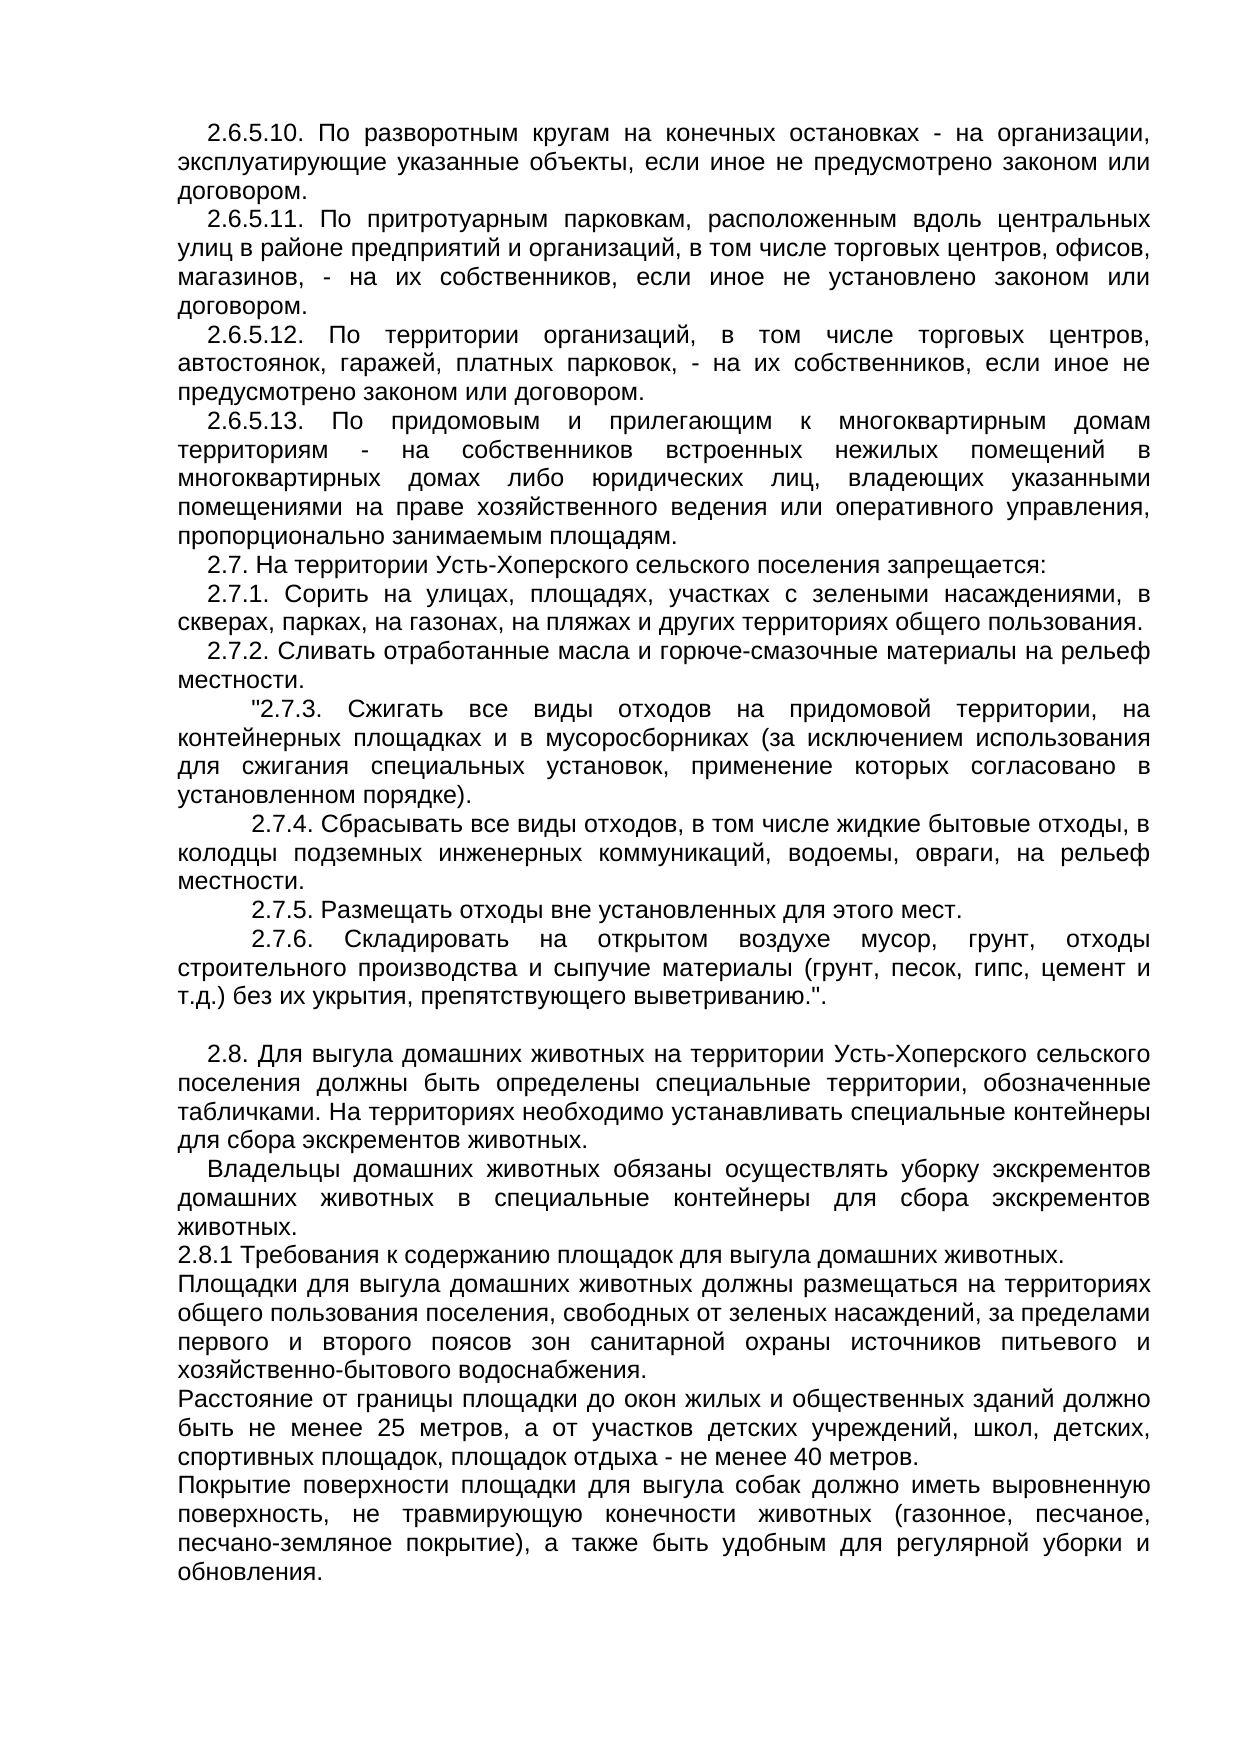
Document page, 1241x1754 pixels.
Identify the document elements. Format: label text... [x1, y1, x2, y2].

text 2.8.1 Требования к содержанию площадок для выгула домашних животных. [177, 1240, 1152, 1269]
text 2.6.5.12. По территории организаций, в том числе торговых центров, автостоянок, гаражей, платных парковок, - на их собственников, если иное не предусмотрено законом или договором. [177, 319, 1152, 406]
text 2.7.1. Сорить на улицах, площадях, участках с зелеными насаждениями, в скверах, парках, на газонах, на пляжах и других территориях общего пользования. [177, 579, 1152, 636]
text 2.7. На территории Усть-Хоперского сельского поселения запрещается: [177, 550, 1152, 578]
text 2.8. Для выгула домашних животных на территории Усть-Хоперского сельского поселения должны быть определены специальные территории, обозначенные табличками. На территориях необходимо устанавливать специальные контейнеры для сбора экскрементов животных. [177, 1039, 1152, 1154]
text 2.6.5.11. По притротуарным парковкам, расположенным вдоль центральных улиц в районе предприятий и организаций, в том числе торговых центров, офисов, магазинов, - на их собственников, если иное не установлено законом или договором. [177, 204, 1152, 319]
text 2.7.5. Размещать отходы вне установленных для этого мест. [177, 895, 1152, 924]
text 2.6.5.13. По придомовым и прилегающим к многоквартирным домам территориям - на собственников встроенных нежилых помещений в многоквартирных домах либо юридических лиц, владеющих указанными помещениями на праве хозяйственного ведения или оперативного управления, пропорционально занимаемым площадям. [177, 406, 1152, 550]
text Владельцы домашних животных обязаны осуществлять уборку экскрементов домашних животных в специальные контейнеры для сбора экскрементов животных. [177, 1154, 1152, 1240]
text 2.6.5.10. По разворотным кругам на конечных остановках - на организации, эксплуатирующие указанные объекты, если иное не предусмотрено законом или договором. [177, 118, 1152, 204]
text 2.7.4. Сбрасывать все виды отходов, в том числе жидкие бытовые отходы, в колодцы подземных инженерных коммуникаций, водоемы, овраги, на рельеф местности. [177, 809, 1152, 895]
text "2.7.3. Сжигать все виды отходов на придомовой территории, на контейнерных площадках и в мусоросборниках (за исключением использования для сжигания специальных установок, применение которых согласовано в установленном порядке). [177, 694, 1152, 809]
text Расстояние от границы площадки до окон жилых и общественных зданий должно быть не менее 25 метров, а от участков детских учреждений, школ, детских, спортивных площадок, площадок отдыха - не менее 40 метров. [177, 1384, 1152, 1470]
text 2.7.2. Сливать отработанные масла и горюче-смазочные материалы на рельеф местности. [177, 636, 1152, 694]
text Площадки для выгула домашних животных должны размещаться на территориях общего пользования поселения, свободных от зеленых насаждений, за пределами первого и второго поясов зон санитарной охраны источников питьевого и хозяйственно-бытового водоснабжения. [177, 1269, 1152, 1384]
text Покрытие поверхности площадки для выгула собак должно иметь выровненную поверхность, не травмирующую конечности животных (газонное, песчаное, песчано-земляное покрытие), а также быть удобным для регулярной уборки и обновления. [177, 1470, 1152, 1585]
text 2.7.6. Складировать на открытом воздухе мусор, грунт, отходы строительного производства и сыпучие материалы (грунт, песок, гипс, цемент и т.д.) без их укрытия, препятствующего выветриванию.". [177, 924, 1152, 1010]
